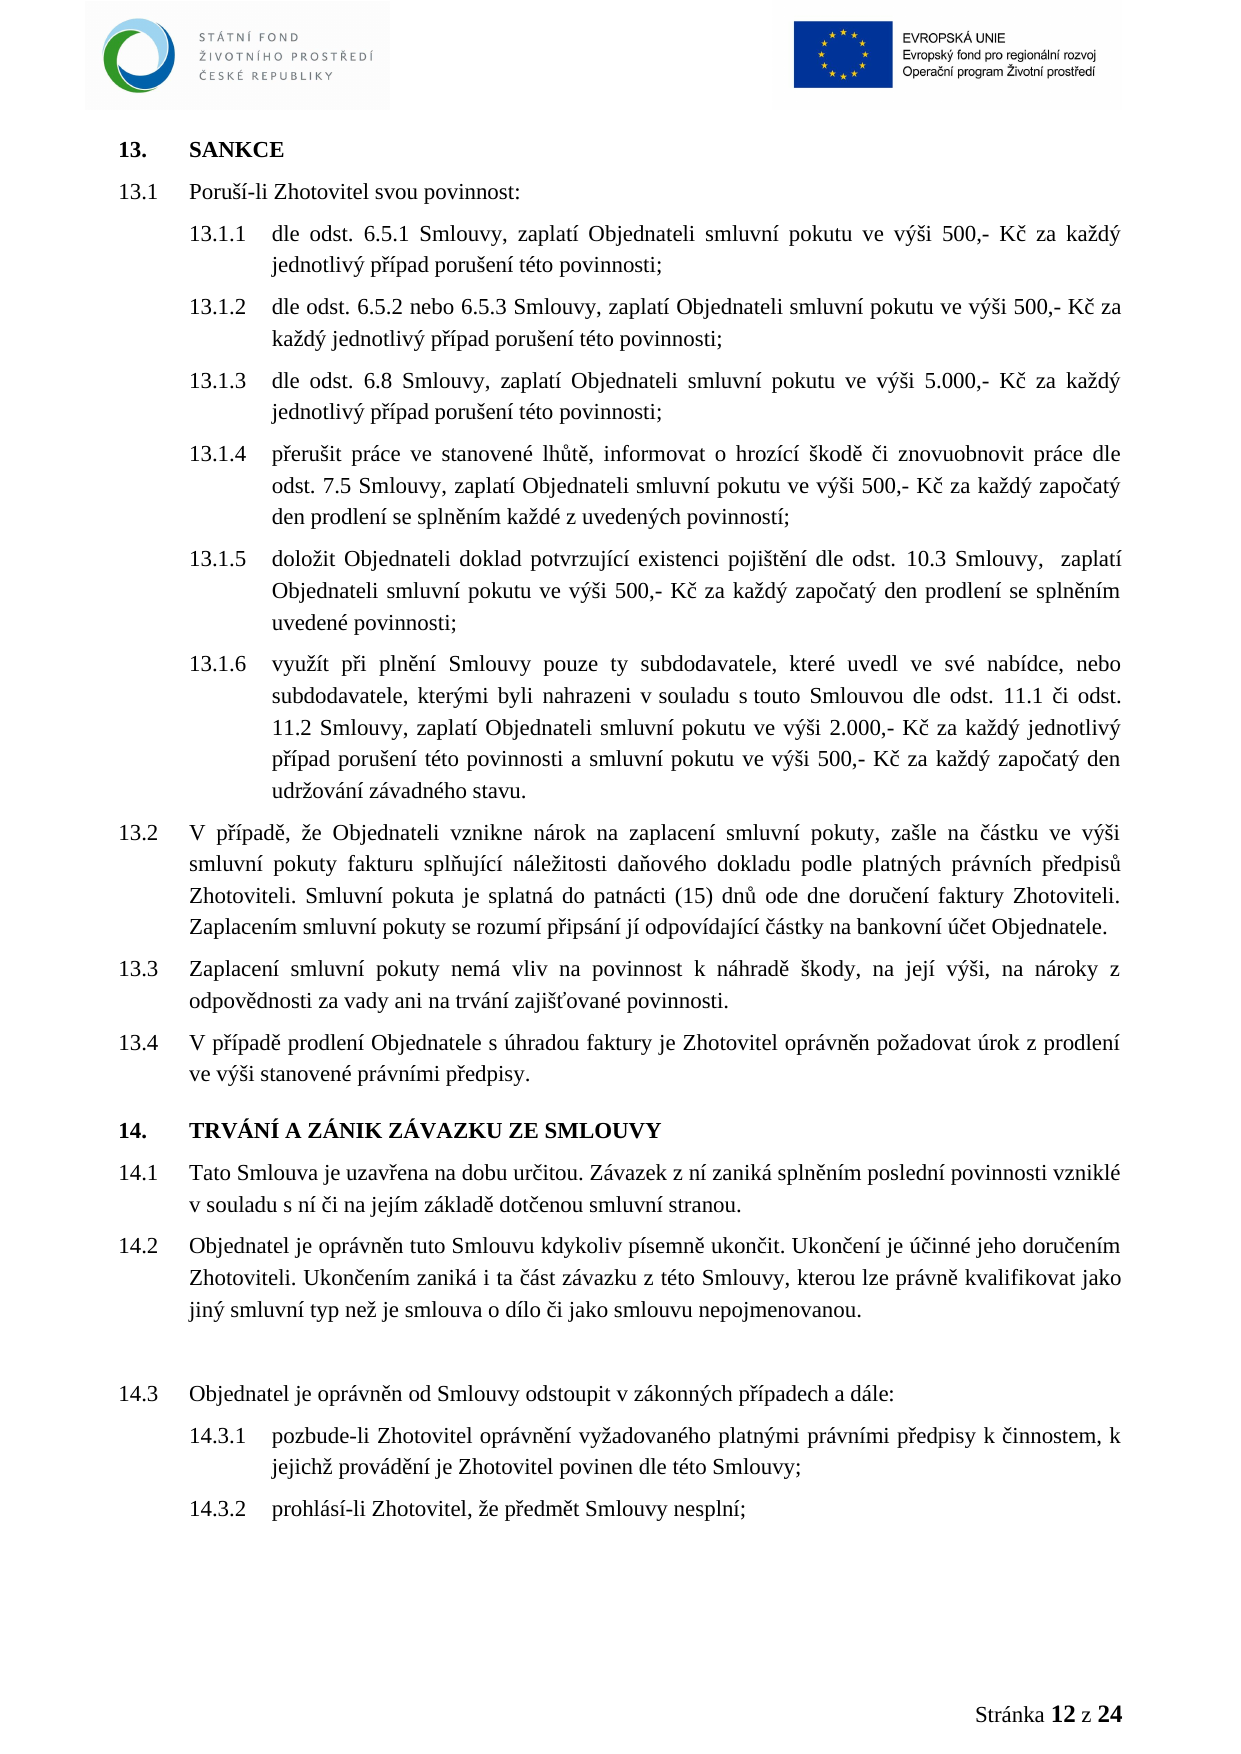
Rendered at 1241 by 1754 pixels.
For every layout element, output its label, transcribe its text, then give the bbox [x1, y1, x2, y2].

text Objednatel je oprávněn tuto Smlouvu kdykoliv písemně ukončit. Ukončení je účinné jeho doručením Zhotoviteli. Ukončením zaniká i ta část závazku z této Smlouvy, kterou lze právně kvalifikovat jako jiný smluvní typ než je smlouva o dílo či jako smlouvu nepojmenovanou. [118, 1233, 1122, 1322]
list přerušit práce ve stanovené lhůtě, informovat o hrozící škodě či znovuobnovit práce dle odst. 7.5 Smlouvy, zaplatí Objednateli smluvní pokutu ve výši 500,- Kč za každý započatý den prodlení se splněním každé z uvedených povinností; [189, 440, 1122, 530]
text V případě prodlení Objednatele s úhradou faktury je Zhotovitel oprávněn požadovat úrok z prodlení ve výši stanovené právními předpisy. [118, 1029, 1122, 1087]
list prohlásí-li Zhotovitel, že předmět Smlouvy nesplní; [189, 1495, 1122, 1522]
list dle odst. 6.8 Smlouvy, zaplatí Objednateli smluvní pokutu ve výši 5.000,- Kč za každý jednotlivý případ porušení této povinnosti; [189, 367, 1122, 425]
text Poruší-li Zhotovitel svou povinnost: [118, 178, 1122, 204]
text TRVÁNÍ A zánik ZÁVAZKU ZE SMLOUVY [118, 1117, 1122, 1143]
list doložit Objednateli doklad potvrzující existenci pojištění dle odst. 10.3 Smlouvy, zaplatí Objednateli smluvní pokutu ve výši 500,- Kč za každý započatý den prodlení se splněním uvedené povinnosti; [189, 545, 1122, 635]
text Zaplacení smluvní pokuty nemá vliv na povinnost k náhradě škody, na její výši, na nároky z odpovědnosti za vady ani na trvání zajišťované povinnosti. [118, 955, 1122, 1013]
text Objednatel je oprávněn od Smlouvy odstoupit v zákonných případech a dále: [118, 1380, 1122, 1406]
picture [85, 1, 390, 110]
list pozbude-li Zhotovitel oprávnění vyžadovaného platnými právními předpisy k činnostem, k jejichž provádění je Zhotovitel povinen dle této Smlouvy; [189, 1422, 1122, 1479]
picture [772, 0, 1123, 110]
text SANKCE [118, 136, 1122, 162]
text Tato Smlouva je uzavřena na dobu určitou. Závazek z ní zaniká splněním poslední povinnosti vzniklé v souladu s ní či na jejím základě dotčenou smluvní stranou. [118, 1159, 1122, 1217]
list dle odst. 6.5.2 nebo 6.5.3 Smlouvy, zaplatí Objednateli smluvní pokutu ve výši 500,- Kč za každý jednotlivý případ porušení této povinnosti; [189, 293, 1122, 351]
list dle odst. 6.5.1 Smlouvy, zaplatí Objednateli smluvní pokutu ve výši 500,- Kč za každý jednotlivý případ porušení této povinnosti; [189, 220, 1122, 278]
text V případě, že Objednateli vznikne nárok na zaplacení smluvní pokuty, zašle na částku ve výši smluvní pokuty fakturu splňující náležitosti daňového dokladu podle platných právních předpisů Zhotoviteli. Smluvní pokuta je splatná do patnácti (15) dnů ode dne doručení faktury Zhotoviteli. Zaplacením smluvní pokuty se rozumí připsání jí odpovídající částky na bankovní účet Objednatele. [118, 819, 1122, 940]
list využít při plnění Smlouvy pouze ty subdodavatele, které uvedl ve své nabídce, nebo subdodavatele, kterými byli nahrazeni v souladu s touto Smlouvou dle odst. 11.1 či odst. 11.2 Smlouvy, zaplatí Objednateli smluvní pokutu ve výši 2.000,- Kč za každý jednotlivý případ porušení této povinnosti a smluvní pokutu ve výši 500,- Kč za každý započatý den udržování závadného stavu. [189, 651, 1122, 803]
